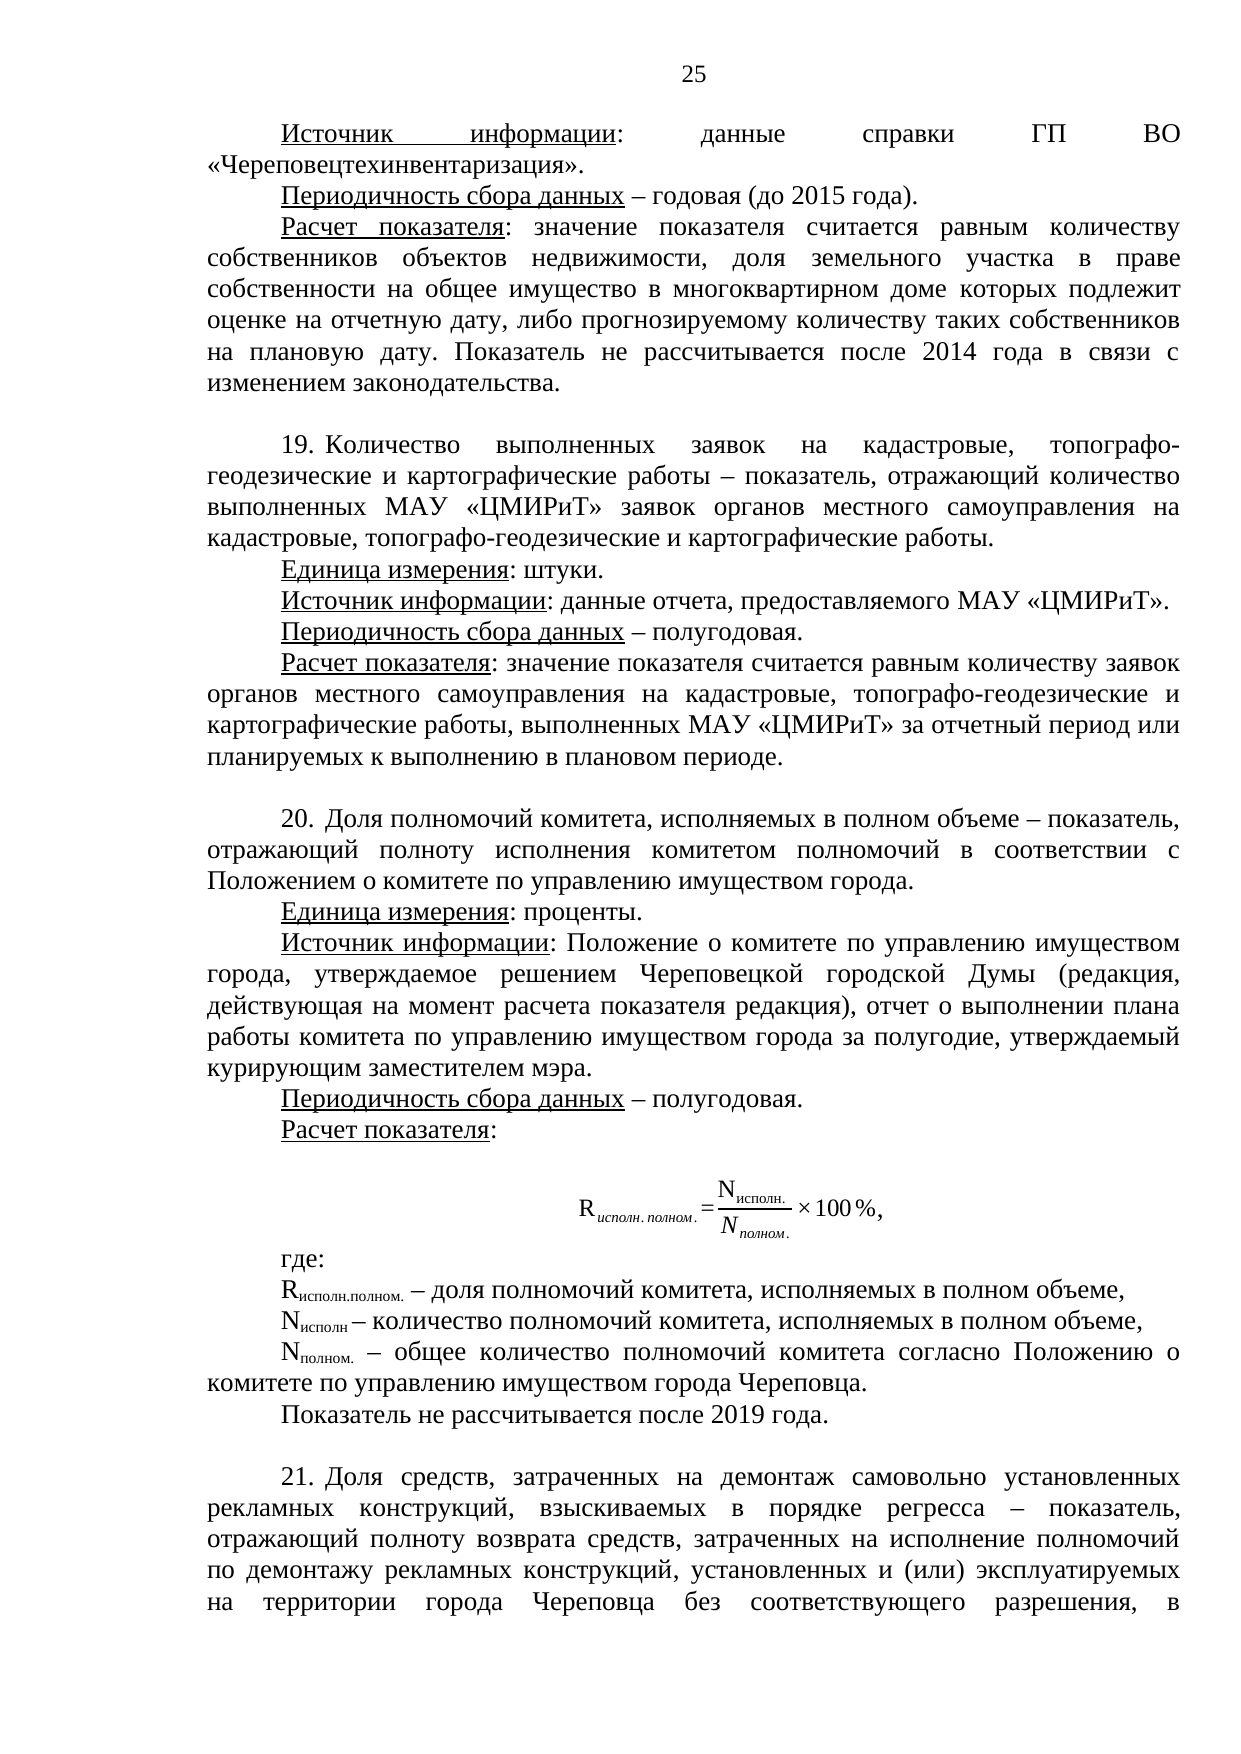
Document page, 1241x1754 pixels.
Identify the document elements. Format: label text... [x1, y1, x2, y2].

text Nисполн – количество полномочий комитета, исполняемых в полном объеме, [207, 1304, 1181, 1335]
text Расчет показателя: [207, 1113, 1181, 1144]
text Rисполн.полном. – доля полномочий комитета, исполняемых в полном объеме, [207, 1273, 1181, 1304]
text , [207, 1176, 1181, 1242]
list Доля полномочий комитета, исполняемых в полном объеме – показатель, отражающий полноту исполнения комитетом полномочий в соответствии с Положением о комитете по управлению имуществом города. [207, 802, 1181, 895]
text Периодичность сбора данных – полугодовая. [207, 1082, 1181, 1113]
text Единица измерения: штуки. [207, 553, 1181, 584]
text Источник информации: Положение о комитете по управлению имуществом города, утверждаемое решением Череповецкой городской Думы (редакция, действующая на момент расчета показателя редакция), отчет о выполнении плана работы комитета по управлению имуществом города за полугодие, утверждаемый курирующим заместителем мэра. [207, 926, 1181, 1082]
text Источник информации: данные справки ГП ВО «Череповецтехинвентаризация». [207, 117, 1181, 179]
text Периодичность сбора данных – полугодовая. [207, 615, 1181, 646]
text Расчет показателя: значение показателя считается равным количеству собственников объектов недвижимости, доля земельного участка в праве собственности на общее имущество в многоквартирном доме которых подлежит оценке на отчетную дату, либо прогнозируемому количеству таких собственников на плановую дату. Показатель не рассчитывается после 2014 года в связи с изменением законодательства. [207, 210, 1181, 397]
text Источник информации: данные отчета, предоставляемого МАУ «ЦМИРиТ». [207, 584, 1181, 615]
text Периодичность сбора данных – годовая (до 2015 года). [207, 179, 1181, 210]
text Показатель не рассчитывается после 2019 года. [207, 1398, 1181, 1429]
text Расчет показателя: значение показателя считается равным количеству заявок органов местного самоуправления на кадастровые, топографо-геодезические и картографические работы, выполненных МАУ «ЦМИРиТ» за отчетный период или планируемых к выполнению в плановом периоде. [207, 646, 1181, 771]
text Nполном. – общее количество полномочий комитета согласно Положению о комитете по управлению имуществом города Череповца. [207, 1335, 1181, 1398]
text где: [207, 1242, 1181, 1273]
list Количество выполненных заявок на кадастровые, топографо-геодезические и картографические работы – показатель, отражающий количество выполненных МАУ «ЦМИРиТ» заявок органов местного самоуправления на кадастровые, топографо-геодезические и картографические работы. [207, 428, 1181, 553]
text Единица измерения: проценты. [207, 895, 1181, 926]
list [207, 1460, 1181, 1616]
